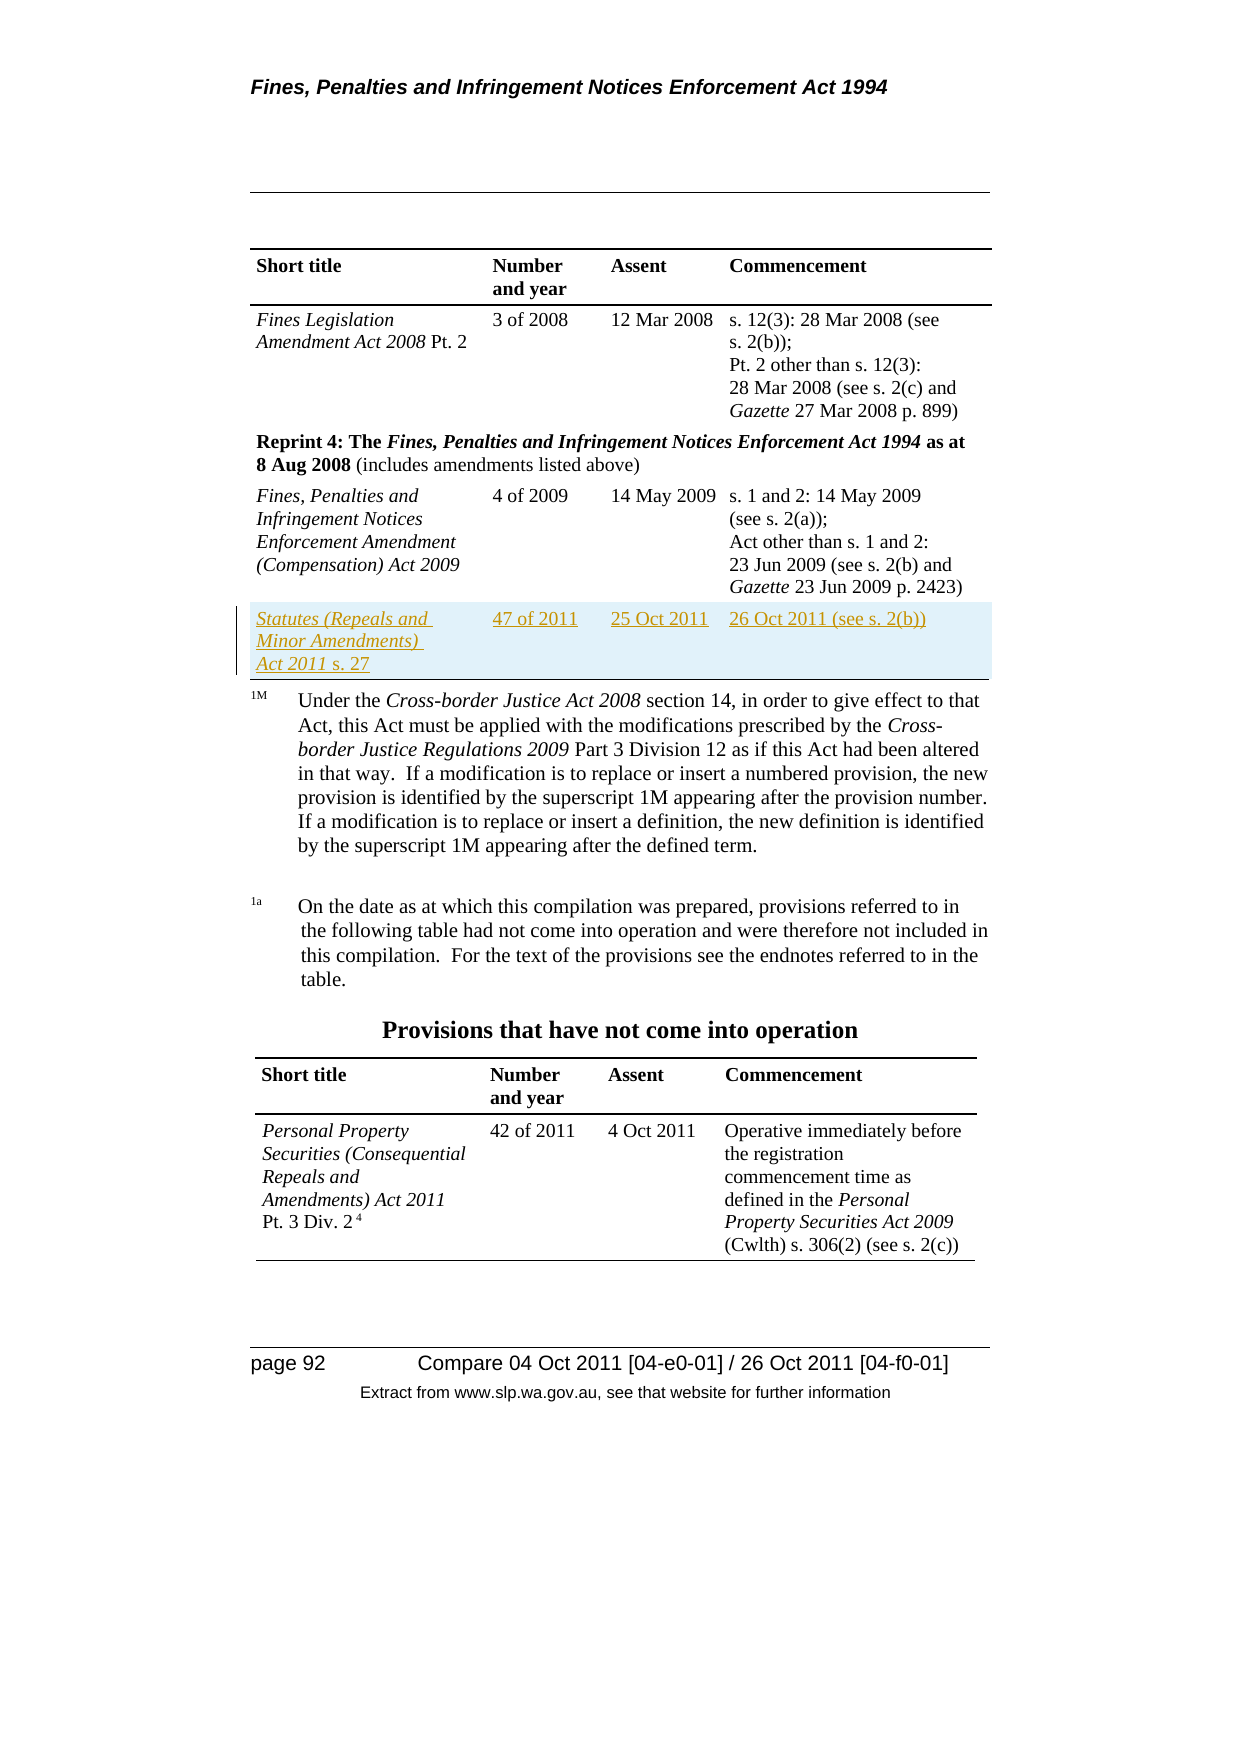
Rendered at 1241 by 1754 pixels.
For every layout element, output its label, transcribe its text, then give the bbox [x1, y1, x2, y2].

table_header Commencement [723, 250, 992, 303]
table_cell s. 12(3): 28 Mar 2008 (see s. 2(b)); Pt. 2 other than s. 12(3): 28 Mar 2008 (see s. 2(c) and Gazette 27 Mar 2008 p. 899) [723, 306, 989, 426]
table_cell Fines, Penalties and Infringement Notices Enforcement Amendment (Compensation) Act 2009 [250, 480, 487, 602]
table_header Short title [250, 250, 487, 303]
table_cell 12 Mar 2008 [605, 306, 723, 426]
table_cell 4 Oct 2011 [602, 1115, 718, 1260]
table_header Assent [602, 1059, 719, 1113]
table_cell 4 of 2009 [487, 480, 605, 602]
table_header Commencement [719, 1059, 977, 1113]
table_cell Reprint 4: The Fines, Penalties and Infringement Notices Enforcement Act 1994 as at 8 Aug 2008 (includes amendments listed above) [250, 426, 989, 480]
text 1M Under the Cross-border Justice Act 2008 section 14, in order to give effect to that Act, this Act must be applied with the modifications prescribed by the Cross-border Justice Regulations 2009 Part 3 Division 12 as if this Act had been altered in that way. If a modification is to replace or insert a numbered provision, the new provision is identified by the superscript 1M appearing after the provision number. If a modification is to replace or insert a definition, the new definition is identified by the superscript 1M appearing after the defined term. [250, 688, 990, 857]
table_cell 3 of 2008 [487, 306, 605, 426]
table_header Assent [605, 250, 723, 303]
table_header Short title [255, 1059, 484, 1113]
table_cell 14 May 2009 [605, 480, 723, 602]
table_cell Operative immediately before the registration commencement time as defined in the Personal Property Securities Act 2009 (Cwlth) s. 306(2) (see s. 2(c)) [719, 1115, 975, 1260]
table_header Number and year [484, 1059, 602, 1113]
table_cell Personal Property Securities (Consequential Repeals and Amendments) Act 2011 Pt. 3 Div. 2 4 [256, 1115, 484, 1260]
table_header Number and year [487, 250, 605, 303]
table_cell 42 of 2011 [484, 1115, 602, 1260]
text 1a On the date as at which this compilation was prepared, provisions referred to in the following table had not come into operation and were therefore not included in this compilation. For the text of the provisions see the endnotes referred to in the table. [250, 894, 990, 991]
subtitle Provisions that have not come into operation [250, 1016, 990, 1044]
table_cell s. 1 and 2: 14 May 2009 (see s. 2(a)); Act other than s. 1 and 2: 23 Jun 2009 (see s. 2(b) and Gazette 23 Jun 2009 p. 2423) [723, 480, 989, 602]
table_cell Fines Legislation Amendment Act 2008 Pt. 2 [250, 306, 487, 426]
